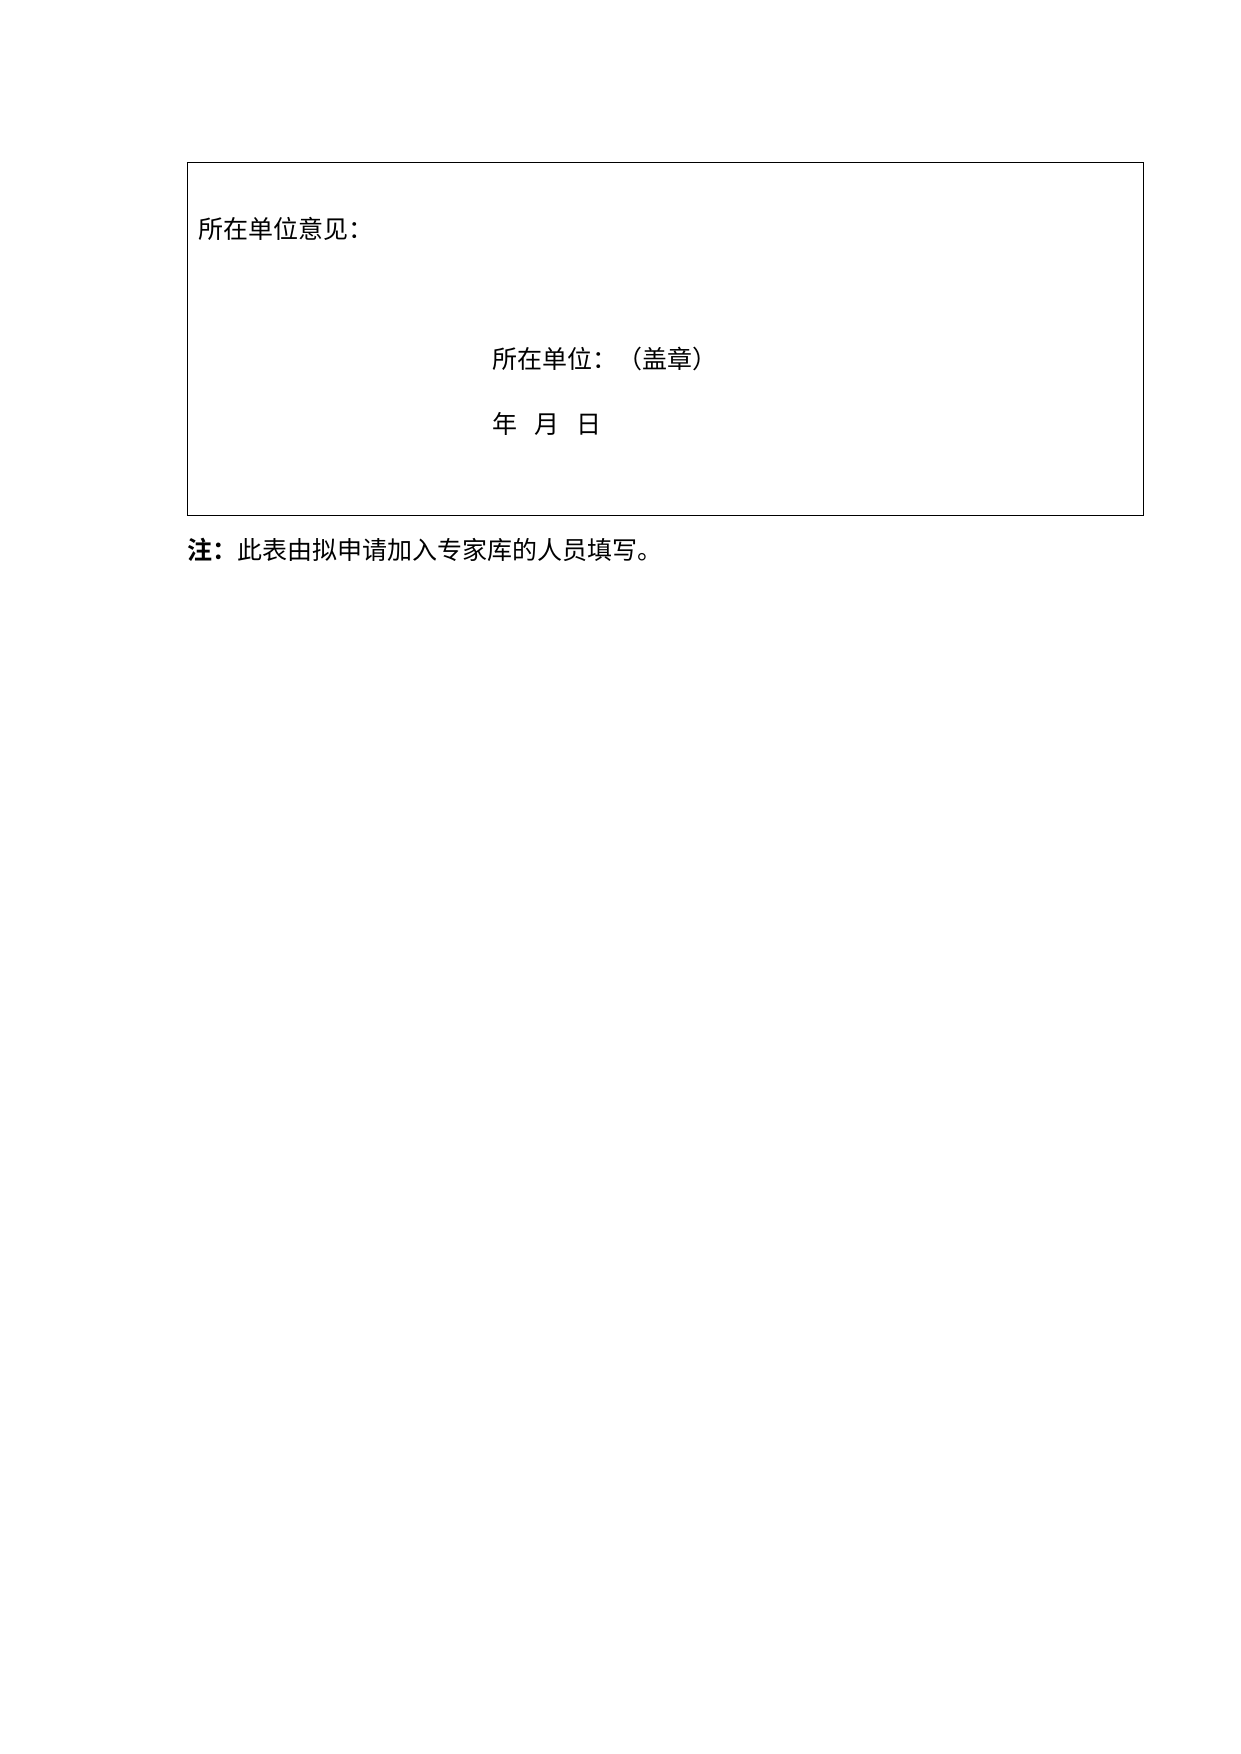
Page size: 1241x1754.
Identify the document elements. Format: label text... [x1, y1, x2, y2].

table_cell 所在单位意见： 所在单位：（盖章） 年 月 日 [188, 163, 1143, 515]
text 注：此表由拟申请加入专家库的人员填写。 [187, 516, 1053, 581]
